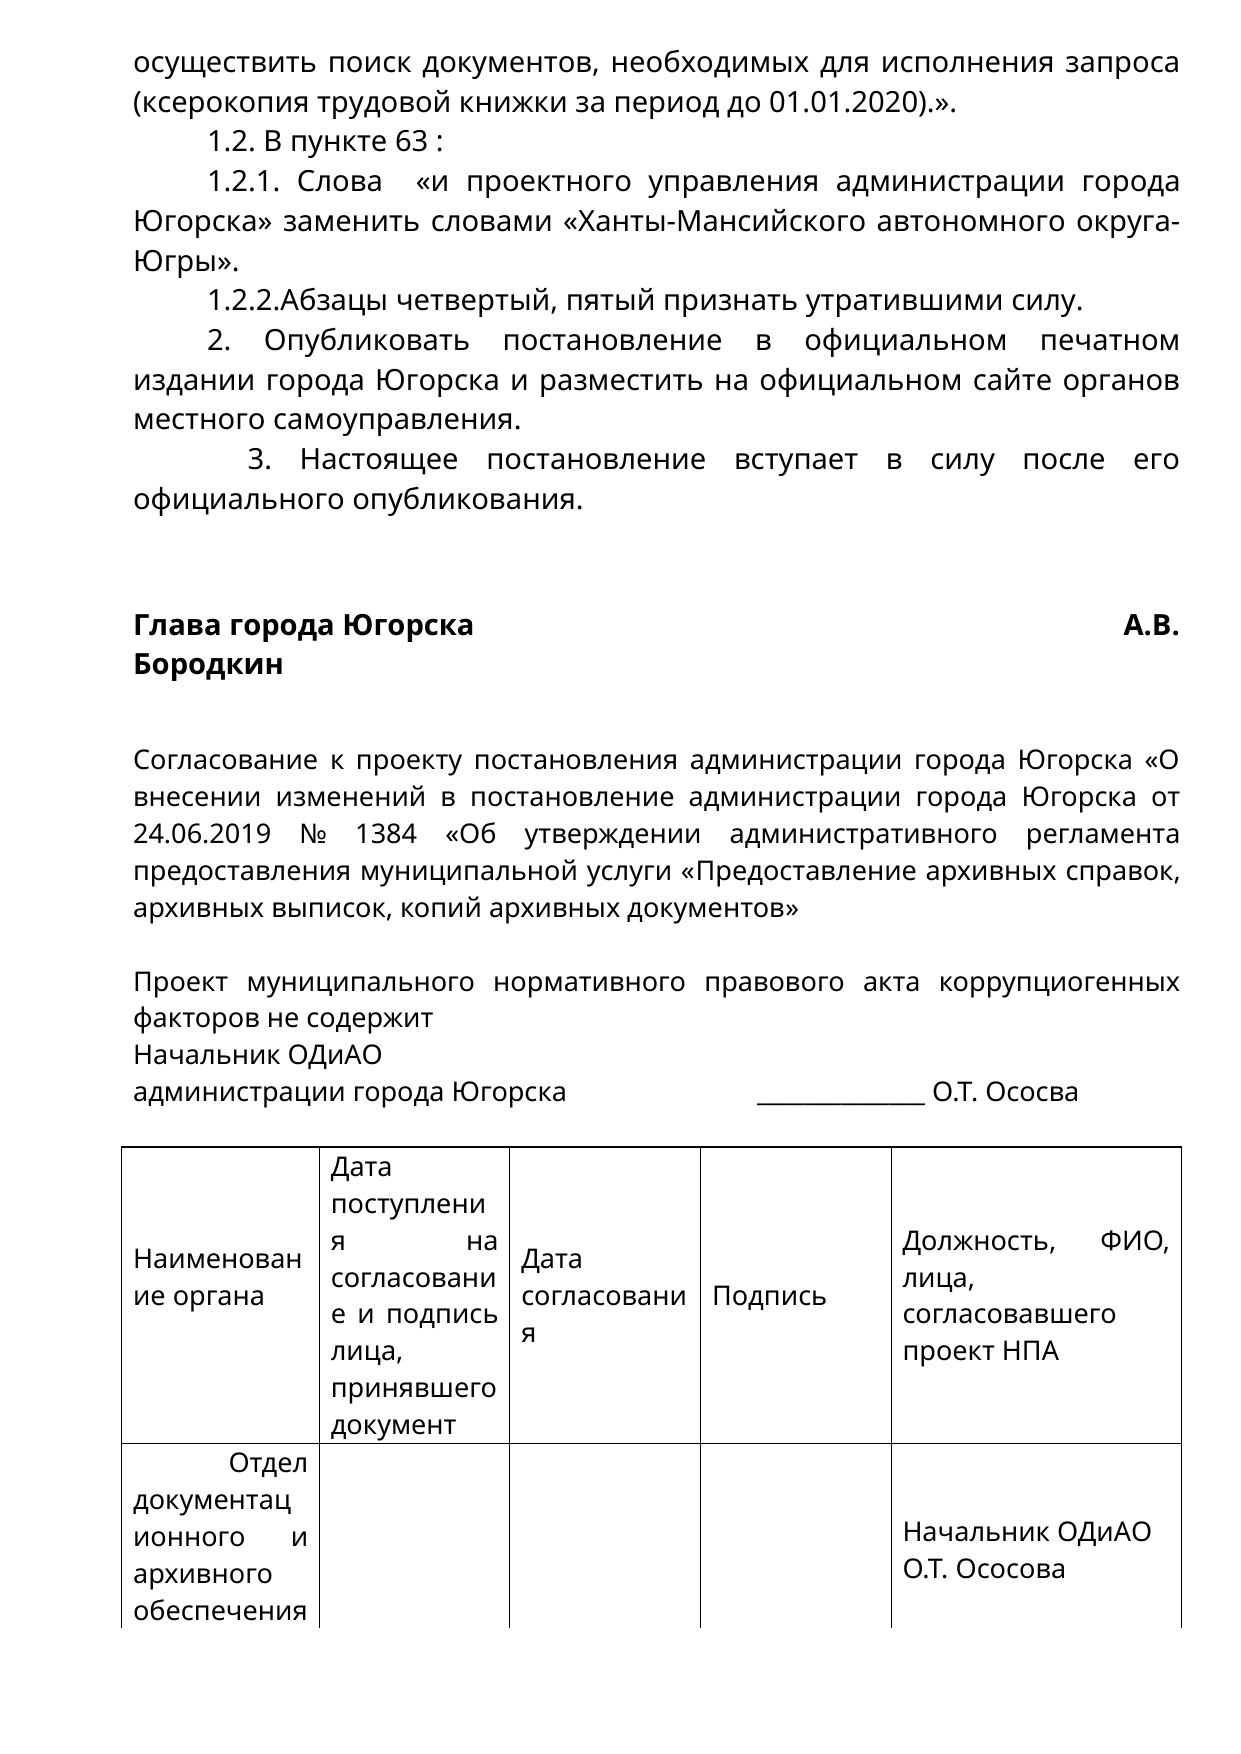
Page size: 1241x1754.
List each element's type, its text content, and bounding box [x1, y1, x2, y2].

text Глава города Югорска А.В. Бородкин [133, 604, 1181, 683]
text 1.2.2.Абзацы четвертый, пятый признать утратившими силу. [133, 279, 1181, 319]
text 3. Настоящее постановление вступает в силу после его официального опубликования. [133, 438, 1181, 518]
table_header Должность, ФИО, лица, согласовавшего проект НПА [892, 1148, 1181, 1442]
table_cell Отдел документационного и архивного обеспечения [122, 1444, 319, 1628]
table_cell [701, 1444, 891, 1628]
table_cell [320, 1444, 509, 1628]
text Проект муниципального нормативного правового акта коррупциогенных факторов не содержит [133, 962, 1181, 1036]
table_header Наименование органа [122, 1148, 319, 1442]
text Согласование к проекту постановления администрации города Югорска «О внесении изменений в постановление администрации города Югорска от 24.06.2019 № 1384 «Об утверждении административного регламента предоставления муниципальной услуги «Предоставление архивных справок, архивных выписок, копий архивных документов» [133, 741, 1181, 925]
text 1.2. В пункте 63 : [133, 121, 1181, 160]
table_cell Начальник ОДиАО О.Т. Ососова [892, 1444, 1181, 1628]
text администрации города Югорска ______________ О.Т. Ососва [133, 1073, 1181, 1109]
text 1.2.1. Слова «и проектного управления администрации города Югорска» заменить словами «Ханты-Мансийского автономного округа- Югры». [133, 160, 1181, 279]
table_header Дата поступления на согласование и подпись лица, принявшего документ [320, 1148, 509, 1442]
table_header Дата согласования [510, 1148, 700, 1442]
text 2. Опубликовать постановление в официальном печатном издании города Югорска и разместить на официальном сайте органов местного самоуправления. [133, 319, 1181, 438]
text Начальник ОДиАО [133, 1036, 1181, 1073]
table_header Подпись [701, 1148, 891, 1442]
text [133, 41, 1181, 121]
table_cell [510, 1444, 700, 1628]
